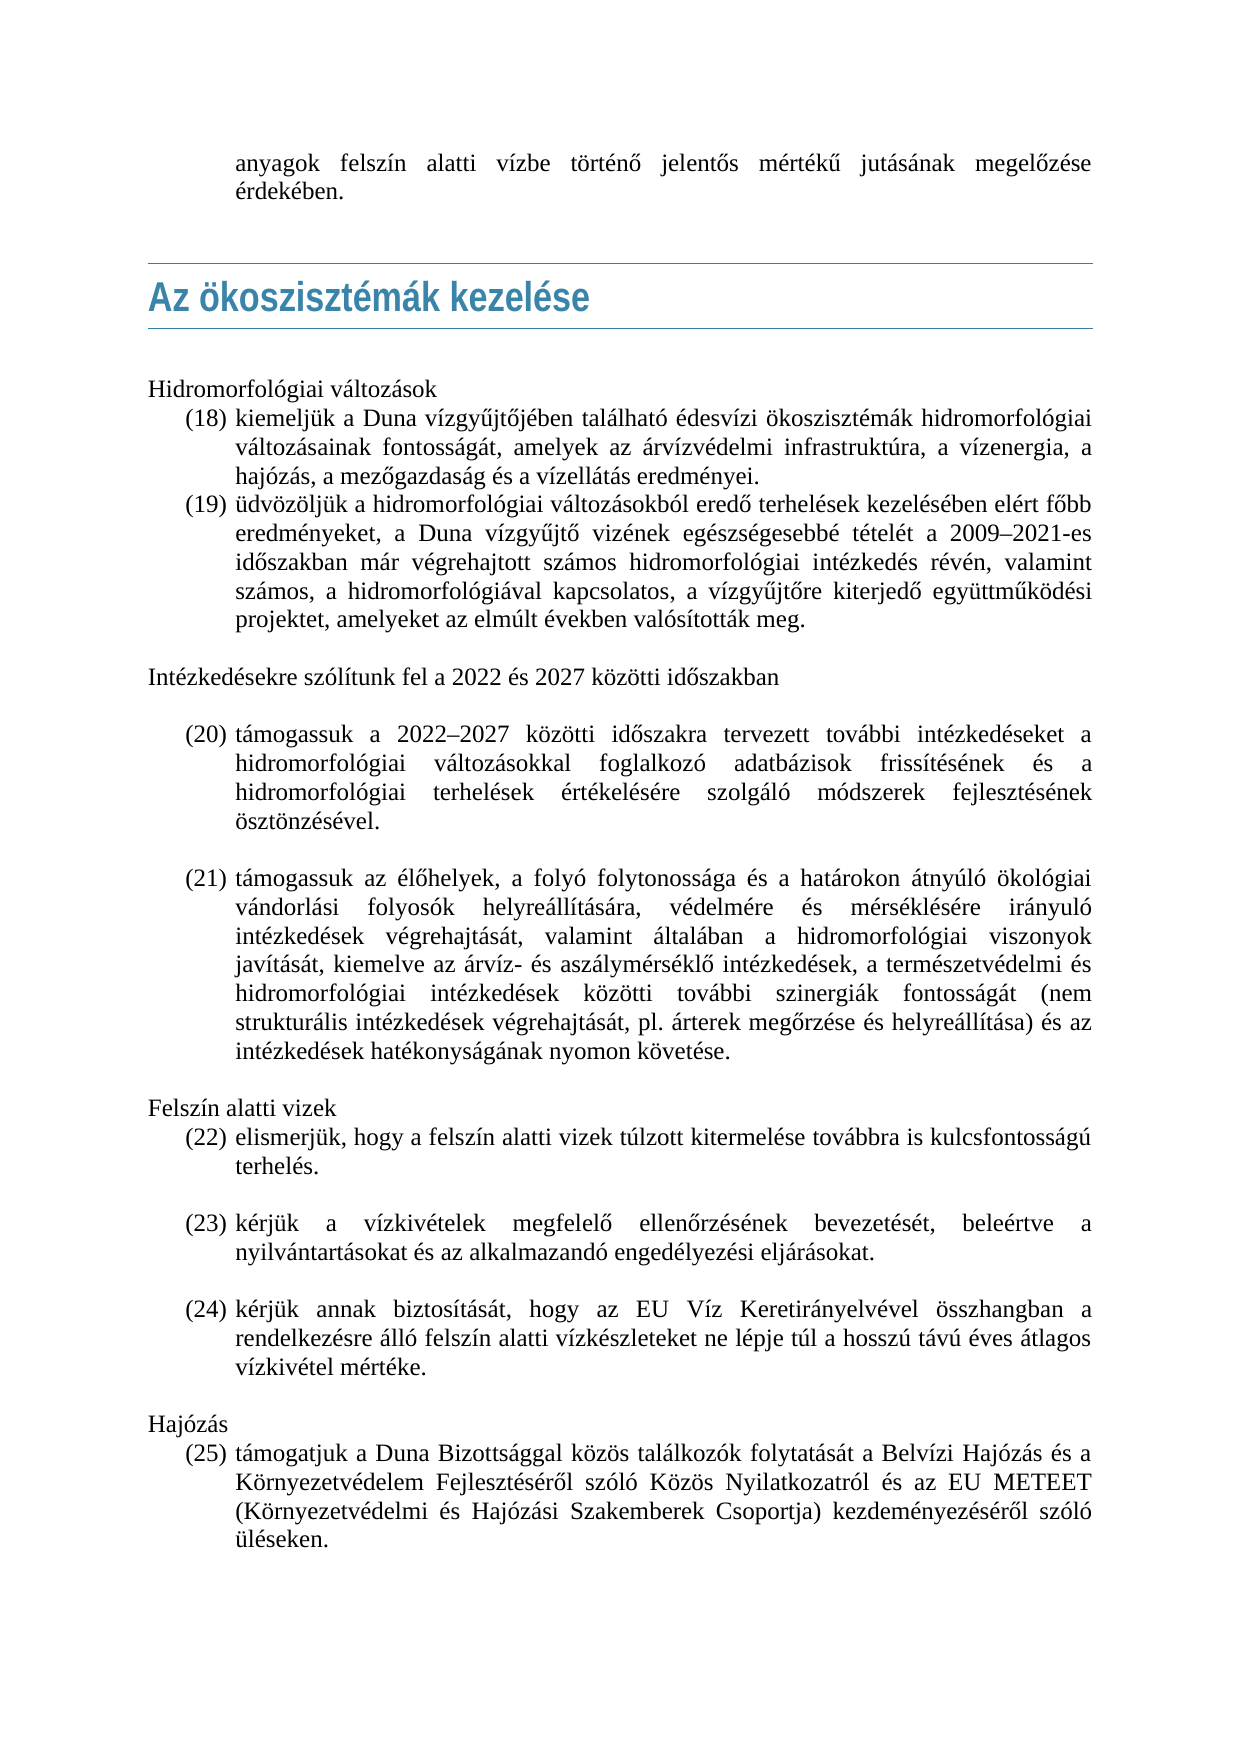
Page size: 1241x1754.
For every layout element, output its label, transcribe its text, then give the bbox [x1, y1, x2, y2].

text Hidromorfológiai változások [148, 374, 1093, 403]
list kérjük annak biztosítását, hogy az EU Víz Keretirányelvével összhangban a rendelkezésre álló felszín alatti vízkészleteket ne lépje túl a hosszú távú éves átlagos vízkivétel mértéke. [185, 1294, 1093, 1381]
list elismerjük, hogy a felszín alatti vizek túlzott kitermelése továbbra is kulcsfontosságú terhelés. [185, 1122, 1093, 1179]
list támogassuk az élőhelyek, a folyó folytonossága és a határokon átnyúló ökológiai vándorlási folyosók helyreállítására, védelmére és mérséklésére irányuló intézkedések végrehajtását, valamint általában a hidromorfológiai viszonyok javítását, kiemelve az árvíz- és aszálymérséklő intézkedések, a természetvédelmi és hidromorfológiai intézkedések közötti további szinergiák fontosságát (nem strukturális intézkedések végrehajtását, pl. árterek megőrzése és helyreállítása) és az intézkedések hatékonyságának nyomon követése. [185, 863, 1093, 1064]
list kérjük a vízkivételek megfelelő ellenőrzésének bevezetését, beleértve a nyilvántartásokat és az alkalmazandó engedélyezési eljárásokat. [185, 1208, 1093, 1266]
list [185, 148, 1093, 205]
text Intézkedésekre szólítunk fel a 2022 és 2027 közötti időszakban [148, 662, 1093, 691]
list támogassuk a 2022–2027 közötti időszakra tervezett további intézkedéseket a hidromorfológiai változásokkal foglalkozó adatbázisok frissítésének és a hidromorfológiai terhelések értékelésére szolgáló módszerek fejlesztésének ösztönzésével. [185, 719, 1093, 834]
title Az ökoszisztémák kezelése [148, 264, 1093, 328]
list üdvözöljük a hidromorfológiai változásokból eredő terhelések kezelésében elért főbb eredményeket, a Duna vízgyűjtő vizének egészségesebbé tételét a 2009–2021-es időszakban már végrehajtott számos hidromorfológiai intézkedés révén, valamint számos, a hidromorfológiával kapcsolatos, a vízgyűjtőre kiterjedő együttműködési projektet, amelyeket az elmúlt években valósították meg. [185, 489, 1093, 633]
text Felszín alatti vizek [148, 1093, 1093, 1122]
list támogatjuk a Duna Bizottsággal közös találkozók folytatását a Belvízi Hajózás és a Környezetvédelem Fejlesztéséről szóló Közös Nyilatkozatról és az EU METEET (Környezetvédelmi és Hajózási Szakemberek Csoportja) kezdeményezéséről szóló üléseken. [185, 1438, 1093, 1553]
text Hajózás [148, 1409, 1093, 1438]
list kiemeljük a Duna vízgyűjtőjében található édesvízi ökoszisztémák hidromorfológiai változásainak fontosságát, amelyek az árvízvédelmi infrastruktúra, a vízenergia, a hajózás, a mezőgazdaság és a vízellátás eredményei. [185, 403, 1093, 489]
